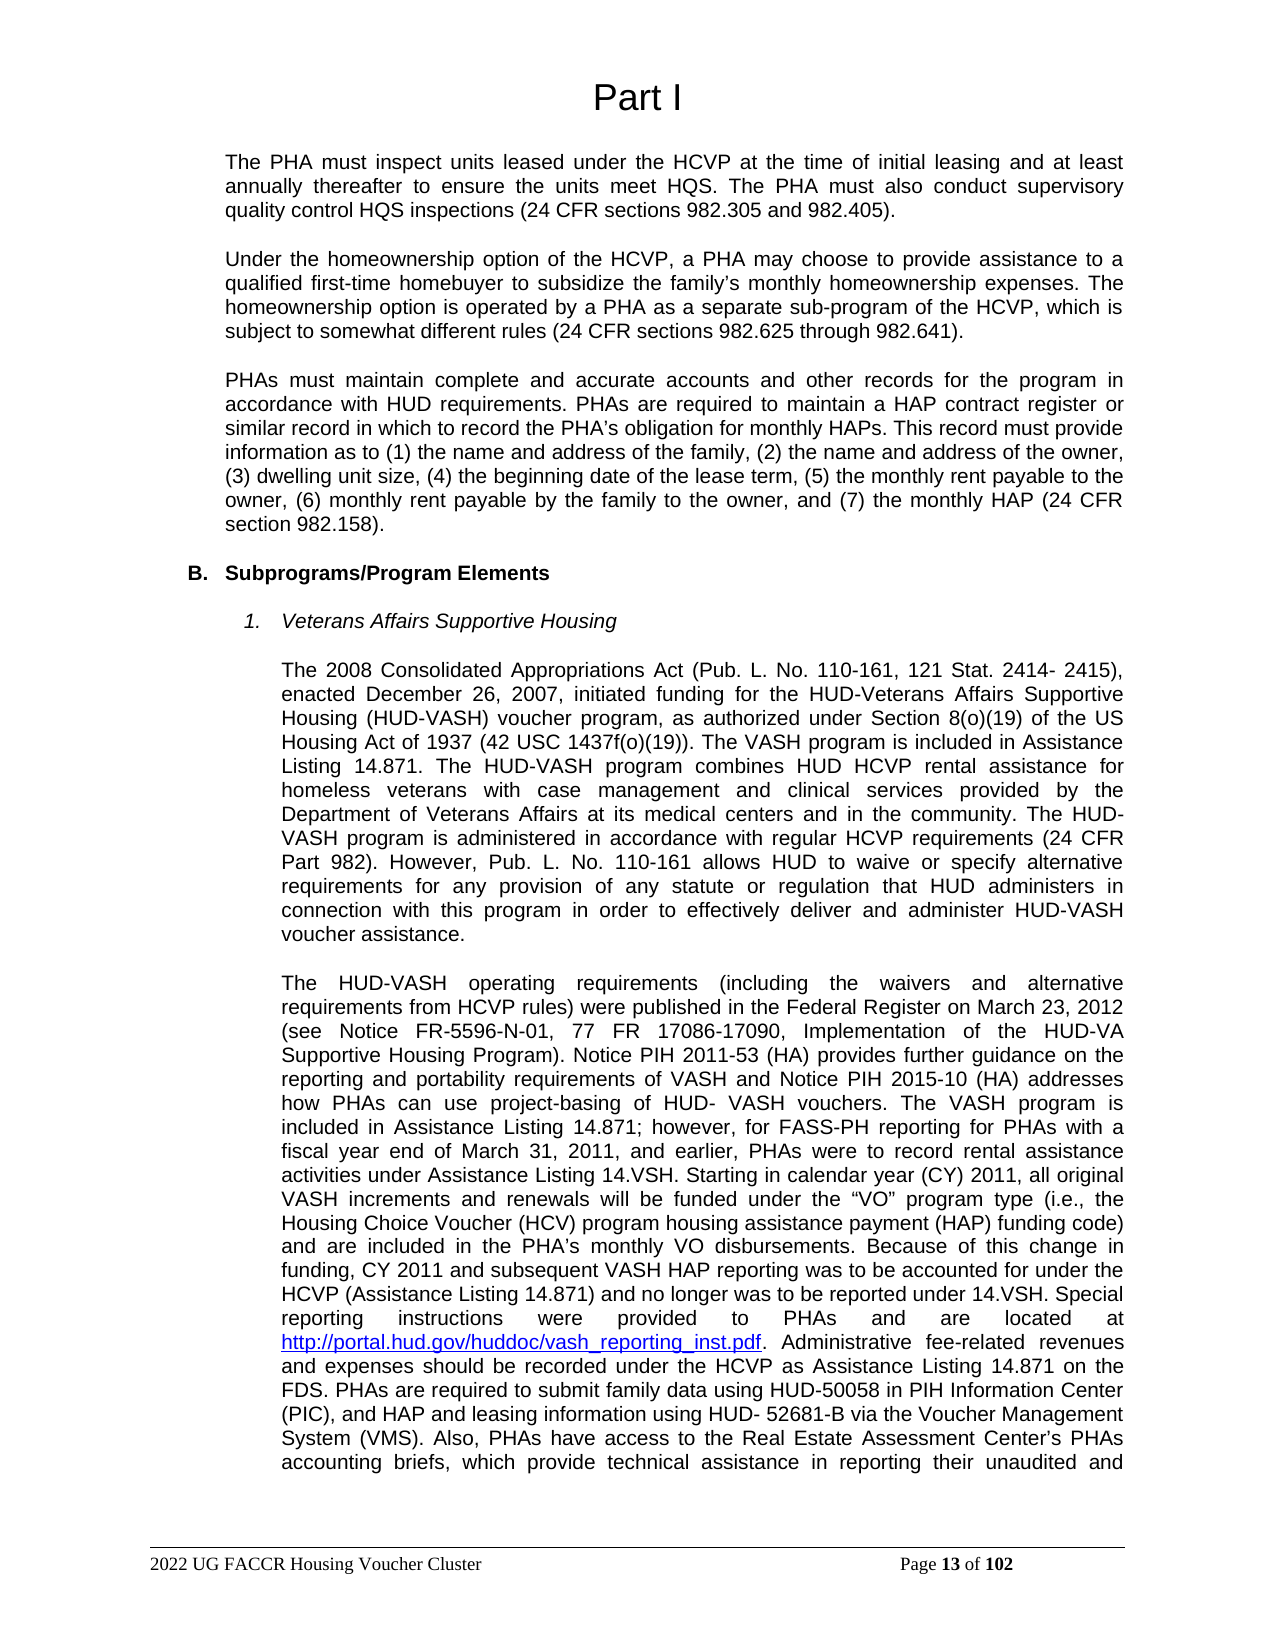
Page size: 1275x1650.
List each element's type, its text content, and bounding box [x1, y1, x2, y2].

text The 2008 Consolidated Appropriations Act (Pub. L. No. 110-161, 121 Stat. 2414- 2415), enacted December 26, 2007, initiated funding for the HUD-Veterans Affairs Supportive Housing (HUD-VASH) voucher program, as authorized under Section 8(o)(19) of the US Housing Act of 1937 (42 USC 1437f(o)(19)). The VASH program is included in Assistance Listing 14.871. The HUD-VASH program combines HUD HCVP rental assistance for homeless veterans with case management and clinical services provided by the Department of Veterans Affairs at its medical centers and in the community. The HUD-VASH program is administered in accordance with regular HCVP requirements (24 CFR Part 982). However, Pub. L. No. 110-161 allows HUD to waive or specify alternative requirements for any provision of any statute or regulation that HUD administers in connection with this program in order to effectively deliver and administer HUD-VASH voucher assistance. [281, 658, 1125, 946]
text PHAs must maintain complete and accurate accounts and other records for the program in accordance with HUD requirements. PHAs are required to maintain a HAP contract register or similar record in which to record the PHA’s obligation for monthly HAPs. This record must provide information as to (1) the name and address of the family, (2) the name and address of the owner, (3) dwelling unit size, (4) the beginning date of the lease term, (5) the monthly rent payable to the owner, (6) monthly rent payable by the family to the owner, and (7) the monthly HAP (24 CFR section 982.158). [225, 368, 1125, 535]
text The PHA must inspect units leased under the HCVP at the time of initial leasing and at least annually thereafter to ensure the units meet HQS. The PHA must also conduct supervisory quality control HQS inspections (24 CFR sections 982.305 and 982.405). [225, 150, 1125, 222]
text Under the homeownership option of the HCVP, a PHA may choose to provide assistance to a qualified first-time homebuyer to subsidize the family’s monthly homeownership expenses. The homeownership option is operated by a PHA as a separate sub-program of the HCVP, which is subject to somewhat different rules (24 CFR sections 982.625 through 982.641). [225, 247, 1125, 343]
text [281, 971, 1125, 1474]
list Subprograms/Program Elements [187, 560, 1125, 584]
list Veterans Affairs Supportive Housing [244, 609, 1125, 633]
